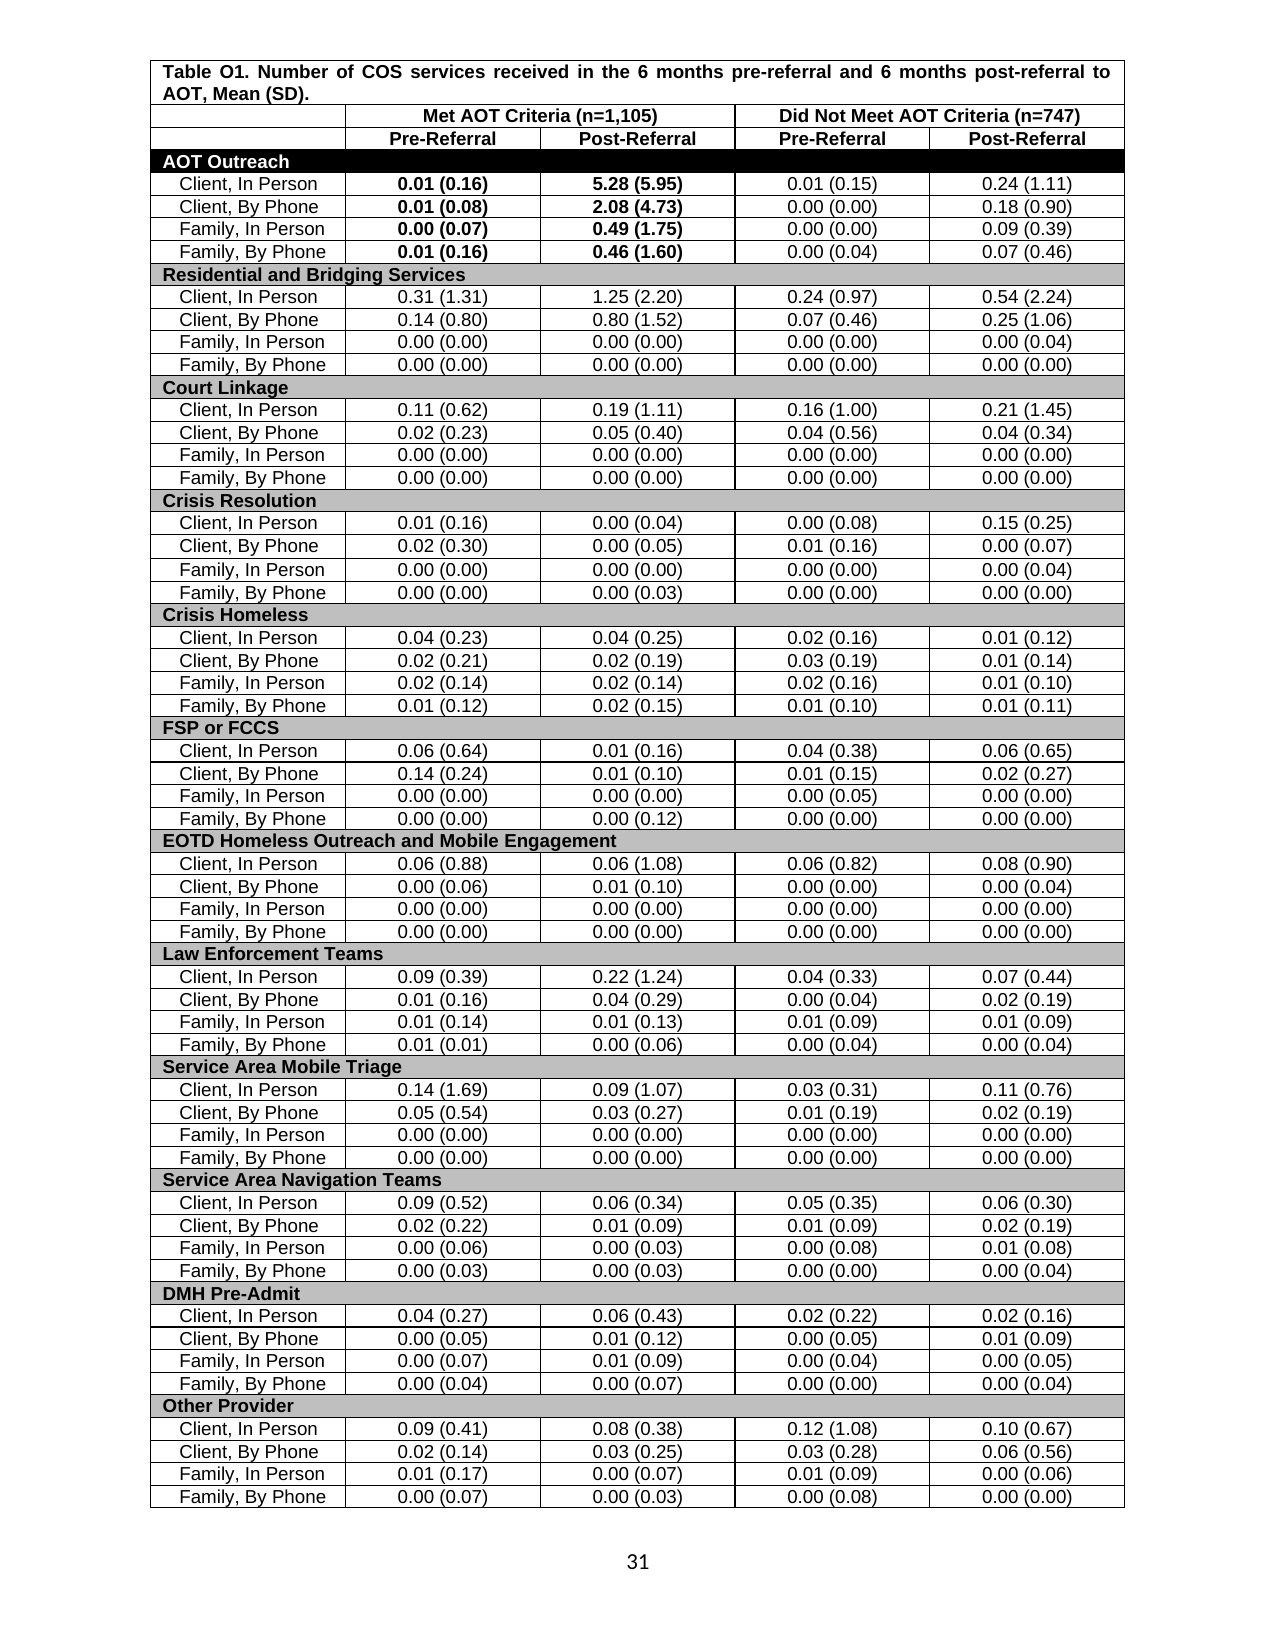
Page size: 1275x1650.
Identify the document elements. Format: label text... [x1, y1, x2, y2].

table_cell Client, By Phone [151, 1441, 345, 1462]
table_cell 0.00 (0.00) [736, 1124, 929, 1146]
table_cell 0.09 (0.39) [930, 218, 1124, 240]
table_cell 0.02 (0.16) [930, 1305, 1124, 1326]
table_cell Met AOT Criteria (n=1,105) [346, 105, 734, 127]
table_cell 0.01 (0.09) [736, 1463, 929, 1485]
table_cell 0.00 (0.07) [346, 1486, 540, 1507]
table_cell 0.00 (0.04) [930, 1034, 1124, 1055]
table_cell 0.01 (0.14) [930, 649, 1124, 671]
table_cell 0.00 (0.06) [346, 875, 540, 897]
table_cell 0.00 (0.00) [736, 331, 929, 353]
table_cell 0.04 (0.25) [541, 627, 734, 648]
table_cell 0.02 (0.14) [346, 672, 540, 693]
table_cell 0.00 (0.04) [736, 241, 929, 262]
table_cell 0.02 (0.14) [346, 1441, 540, 1462]
table_cell 0.06 (0.56) [930, 1441, 1124, 1462]
table_cell 0.02 (0.15) [541, 695, 734, 716]
table_cell Client, In Person [151, 1192, 345, 1213]
table_cell 0.00 (0.00) [736, 444, 929, 466]
table_cell 0.00 (0.07) [346, 218, 540, 240]
table_cell 0.07 (0.44) [930, 966, 1124, 987]
table_cell Family, In Person [151, 1237, 345, 1259]
table_cell 0.00 (0.07) [541, 1373, 734, 1394]
table_cell Post-Referral [930, 128, 1124, 149]
table_cell 0.01 (0.09) [930, 1011, 1124, 1033]
table_cell AOT Outreach [151, 150, 1124, 172]
table_cell Crisis Resolution [151, 490, 1124, 511]
table_cell 0.00 (0.00) [930, 1486, 1124, 1507]
table_cell 0.00 (0.05) [346, 1328, 540, 1349]
table_cell 0.05 (0.54) [346, 1101, 540, 1123]
table_cell 2.08 (4.73) [541, 196, 734, 217]
table_cell 0.00 (0.04) [541, 512, 734, 534]
table_cell 0.00 (0.00) [930, 444, 1124, 466]
table_cell 0.00 (0.00) [736, 218, 929, 240]
table_cell Family, In Person [151, 898, 345, 919]
table_cell 0.46 (1.60) [541, 241, 734, 262]
table_cell 0.80 (1.52) [541, 309, 734, 330]
table_cell Family, By Phone [151, 808, 345, 829]
table_cell 0.12 (1.08) [736, 1418, 929, 1439]
table_cell 0.01 (0.10) [541, 875, 734, 897]
table_cell 0.01 (0.09) [930, 1328, 1124, 1349]
table_cell 0.01 (0.16) [346, 241, 540, 262]
table_cell 0.01 (0.16) [346, 512, 540, 534]
table_cell Client, By Phone [151, 309, 345, 330]
table_cell 0.00 (0.00) [346, 582, 540, 603]
table_cell 0.00 (0.00) [736, 1260, 929, 1281]
table_cell 0.00 (0.00) [541, 559, 734, 581]
table_cell 0.00 (0.00) [541, 898, 734, 919]
table_cell EOTD Homeless Outreach and Mobile Engagement [151, 830, 1124, 852]
table_cell 0.04 (0.34) [930, 422, 1124, 443]
table_cell Family, In Person [151, 1463, 345, 1485]
table_cell Family, By Phone [151, 1034, 345, 1055]
table_cell 0.02 (0.19) [930, 989, 1124, 1010]
table_cell 0.00 (0.05) [736, 785, 929, 807]
table_cell 0.00 (0.00) [930, 921, 1124, 942]
table_cell 0.24 (1.11) [930, 173, 1124, 194]
table_cell 0.09 (0.52) [346, 1192, 540, 1213]
table_cell 0.02 (0.19) [541, 649, 734, 671]
table_cell 0.11 (0.62) [346, 399, 540, 421]
table_cell 0.14 (0.80) [346, 309, 540, 330]
table_cell 0.00 (0.08) [736, 1237, 929, 1259]
table_cell 0.01 (0.09) [736, 1215, 929, 1236]
table_cell 0.00 (0.06) [930, 1463, 1124, 1485]
table_cell 0.01 (0.08) [346, 196, 540, 217]
table_cell 0.00 (0.00) [930, 1147, 1124, 1168]
table_cell 0.00 (0.00) [930, 354, 1124, 375]
table_cell 0.03 (0.28) [736, 1441, 929, 1462]
table_cell 0.05 (0.40) [541, 422, 734, 443]
table_cell 5.28 (5.95) [541, 173, 734, 194]
table_cell 0.00 (0.00) [736, 559, 929, 581]
table_cell 0.49 (1.75) [541, 218, 734, 240]
table_cell 0.07 (0.46) [930, 241, 1124, 262]
table_cell Service Area Mobile Triage [151, 1056, 1124, 1078]
table_cell 0.08 (0.38) [541, 1418, 734, 1439]
table_cell 0.01 (0.15) [736, 173, 929, 194]
table_cell FSP or FCCS [151, 717, 1124, 739]
table_cell 0.01 (0.11) [930, 695, 1124, 716]
table_cell Did Not Meet AOT Criteria (n=747) [736, 105, 1124, 127]
table_cell Family, In Person [151, 785, 345, 807]
table_cell 0.03 (0.19) [736, 649, 929, 671]
table_cell 0.00 (0.00) [541, 467, 734, 488]
table_cell Other Provider [151, 1395, 1124, 1417]
table_cell Client, By Phone [151, 875, 345, 897]
table_cell 0.06 (0.30) [930, 1192, 1124, 1213]
table_cell 0.01 (0.10) [930, 672, 1124, 693]
table_cell 0.00 (0.00) [930, 785, 1124, 807]
table_cell 0.00 (0.00) [346, 444, 540, 466]
table_cell Client, In Person [151, 966, 345, 987]
table_cell 0.00 (0.07) [346, 1350, 540, 1372]
table_cell 0.00 (0.00) [346, 354, 540, 375]
table_cell Court Linkage [151, 376, 1124, 398]
table_cell 0.00 (0.00) [346, 785, 540, 807]
table_cell 0.02 (0.22) [346, 1215, 540, 1236]
table_cell Family, By Phone [151, 241, 345, 262]
table_cell 0.00 (0.00) [736, 196, 929, 217]
table_cell Client, By Phone [151, 1328, 345, 1349]
table_cell 0.00 (0.00) [346, 921, 540, 942]
table_cell 0.00 (0.00) [736, 875, 929, 897]
table_cell Client, In Person [151, 512, 345, 534]
table_cell Service Area Navigation Teams [151, 1169, 1124, 1191]
table_cell 0.00 (0.00) [346, 467, 540, 488]
table_cell 0.02 (0.16) [736, 627, 929, 648]
table_cell 0.00 (0.00) [930, 808, 1124, 829]
table_cell Family, By Phone [151, 1373, 345, 1394]
table_cell 0.01 (0.16) [346, 989, 540, 1010]
table_cell 0.01 (0.09) [541, 1215, 734, 1236]
table_cell 0.03 (0.31) [736, 1079, 929, 1100]
table_cell 0.00 (0.00) [736, 582, 929, 603]
table_cell Pre-Referral [346, 128, 540, 149]
table_cell 0.01 (0.12) [541, 1328, 734, 1349]
table_cell Family, By Phone [151, 582, 345, 603]
table_cell 0.00 (0.03) [541, 1237, 734, 1259]
table_cell 0.06 (0.64) [346, 740, 540, 761]
table_cell 0.16 (1.00) [736, 399, 929, 421]
table_cell 0.05 (0.35) [736, 1192, 929, 1213]
table_cell 0.01 (0.12) [346, 695, 540, 716]
table_cell 0.06 (1.08) [541, 853, 734, 874]
table_cell 0.00 (0.04) [930, 1373, 1124, 1394]
table_cell 0.24 (0.97) [736, 286, 929, 308]
table_cell 0.01 (0.10) [541, 763, 734, 784]
table_cell Post-Referral [541, 128, 734, 149]
table_cell Client, By Phone [151, 535, 345, 558]
table_cell 0.14 (1.69) [346, 1079, 540, 1100]
table_cell 0.14 (0.24) [346, 763, 540, 784]
table_cell 0.00 (0.00) [930, 1124, 1124, 1146]
table_cell 0.06 (0.34) [541, 1192, 734, 1213]
table_cell 0.00 (0.00) [541, 921, 734, 942]
table_cell 0.02 (0.19) [930, 1101, 1124, 1123]
table_cell 0.00 (0.05) [736, 1328, 929, 1349]
table_cell 0.00 (0.08) [736, 512, 929, 534]
table_cell 0.21 (1.45) [930, 399, 1124, 421]
table_cell 0.00 (0.00) [736, 1147, 929, 1168]
table_cell 0.09 (0.39) [346, 966, 540, 987]
table_cell Client, By Phone [151, 763, 345, 784]
table_cell Family, In Person [151, 1011, 345, 1033]
table_cell 0.00 (0.00) [346, 559, 540, 581]
table_cell 0.00 (0.06) [541, 1034, 734, 1055]
table_cell 0.00 (0.00) [736, 1373, 929, 1394]
table_cell 0.01 (0.16) [736, 535, 929, 558]
table_cell 0.00 (0.03) [346, 1260, 540, 1281]
table_cell DMH Pre-Admit [151, 1282, 1124, 1304]
table_cell 0.00 (0.04) [930, 875, 1124, 897]
table_cell 0.00 (0.00) [736, 467, 929, 488]
table_cell Client, In Person [151, 853, 345, 874]
table_cell 0.31 (1.31) [346, 286, 540, 308]
table_cell 0.00 (0.07) [541, 1463, 734, 1485]
table_cell 0.04 (0.33) [736, 966, 929, 987]
table_cell 0.19 (1.11) [541, 399, 734, 421]
table_cell 0.00 (0.08) [736, 1486, 929, 1507]
table_cell 0.11 (0.76) [930, 1079, 1124, 1100]
table_cell 0.00 (0.00) [346, 808, 540, 829]
table_cell 0.01 (0.09) [736, 1011, 929, 1033]
table_cell 0.02 (0.19) [930, 1215, 1124, 1236]
table_cell 0.01 (0.12) [930, 627, 1124, 648]
table_cell 0.01 (0.10) [736, 695, 929, 716]
table_cell 0.00 (0.00) [346, 1147, 540, 1168]
table_cell 0.04 (0.38) [736, 740, 929, 761]
table_cell 0.03 (0.27) [541, 1101, 734, 1123]
table_cell Family, In Person [151, 444, 345, 466]
table_cell Client, By Phone [151, 422, 345, 443]
table_cell 0.02 (0.14) [541, 672, 734, 693]
table_cell Family, In Person [151, 1350, 345, 1372]
table_cell Family, In Person [151, 672, 345, 693]
table_cell 0.00 (0.05) [930, 1350, 1124, 1372]
table_cell 0.00 (0.00) [541, 785, 734, 807]
table_cell Family, In Person [151, 559, 345, 581]
table_cell Client, In Person [151, 627, 345, 648]
table_cell 0.00 (0.00) [736, 808, 929, 829]
table_cell 0.04 (0.23) [346, 627, 540, 648]
table_cell 0.10 (0.67) [930, 1418, 1124, 1439]
table_cell 0.06 (0.65) [930, 740, 1124, 761]
table_cell Client, In Person [151, 399, 345, 421]
table_cell 0.00 (0.03) [541, 1486, 734, 1507]
table_cell 0.02 (0.23) [346, 422, 540, 443]
table_cell 0.25 (1.06) [930, 309, 1124, 330]
table_cell 0.01 (0.15) [736, 763, 929, 784]
table_cell Family, In Person [151, 1124, 345, 1146]
table_cell 0.00 (0.04) [930, 1260, 1124, 1281]
table_cell 0.01 (0.16) [541, 740, 734, 761]
table_cell Client, By Phone [151, 1101, 345, 1123]
table_cell 0.04 (0.29) [541, 989, 734, 1010]
table_cell 0.07 (0.46) [736, 309, 929, 330]
table_cell Client, In Person [151, 1418, 345, 1439]
table_cell Client, In Person [151, 286, 345, 308]
table_header Table O1. Number of COS services received in the 6 months pre-referral and 6 months post-referral to AOT, Mean (SD). [151, 61, 1124, 104]
table_cell Residential and Bridging Services [151, 264, 1124, 285]
table_cell Family, By Phone [151, 921, 345, 942]
table_cell [151, 128, 345, 149]
table_cell 0.00 (0.04) [346, 1373, 540, 1394]
table_cell Client, In Person [151, 1079, 345, 1100]
table_cell 0.00 (0.00) [346, 1124, 540, 1146]
table_cell [151, 105, 345, 127]
table_cell 0.00 (0.00) [541, 1147, 734, 1168]
table_cell Family, By Phone [151, 695, 345, 716]
table_cell Family, By Phone [151, 1147, 345, 1168]
table_cell 0.00 (0.00) [541, 1124, 734, 1146]
table_cell 0.02 (0.27) [930, 763, 1124, 784]
table_cell Family, By Phone [151, 1260, 345, 1281]
table_cell Crisis Homeless [151, 604, 1124, 626]
table_cell 0.01 (0.14) [346, 1011, 540, 1033]
table_cell 0.00 (0.04) [930, 331, 1124, 353]
table_cell Family, By Phone [151, 467, 345, 488]
table_cell 0.04 (0.56) [736, 422, 929, 443]
table_cell Family, In Person [151, 331, 345, 353]
table_cell 0.06 (0.82) [736, 853, 929, 874]
table_cell 0.06 (0.43) [541, 1305, 734, 1326]
table_cell 0.02 (0.21) [346, 649, 540, 671]
table_cell 0.01 (0.08) [930, 1237, 1124, 1259]
table_cell 1.25 (2.20) [541, 286, 734, 308]
table_cell 0.01 (0.09) [541, 1350, 734, 1372]
table_cell 0.09 (0.41) [346, 1418, 540, 1439]
table_cell 0.01 (0.01) [346, 1034, 540, 1055]
table_cell 0.04 (0.27) [346, 1305, 540, 1326]
table_cell 0.00 (0.00) [541, 444, 734, 466]
table_cell Pre-Referral [736, 128, 929, 149]
table_cell Family, By Phone [151, 1486, 345, 1507]
table_cell Client, In Person [151, 740, 345, 761]
table_cell Client, By Phone [151, 1215, 345, 1236]
table_cell 0.15 (0.25) [930, 512, 1124, 534]
table_cell 0.00 (0.00) [541, 331, 734, 353]
table_cell 0.00 (0.04) [736, 1350, 929, 1372]
table_cell 0.02 (0.16) [736, 672, 929, 693]
table_cell 0.00 (0.05) [541, 535, 734, 558]
table_cell 0.03 (0.25) [541, 1441, 734, 1462]
table_cell 0.00 (0.03) [541, 1260, 734, 1281]
table_cell 0.00 (0.04) [930, 559, 1124, 581]
table_cell 0.06 (0.88) [346, 853, 540, 874]
table_cell 0.01 (0.17) [346, 1463, 540, 1485]
table_cell Family, In Person [151, 218, 345, 240]
table_cell 0.00 (0.00) [541, 354, 734, 375]
table_cell Client, By Phone [151, 989, 345, 1010]
table_cell Family, By Phone [151, 354, 345, 375]
table_cell 0.01 (0.13) [541, 1011, 734, 1033]
table_cell 0.00 (0.00) [930, 582, 1124, 603]
table_cell 0.00 (0.00) [736, 898, 929, 919]
table_cell 0.01 (0.19) [736, 1101, 929, 1123]
table_cell Client, By Phone [151, 196, 345, 217]
table_cell 0.00 (0.00) [930, 898, 1124, 919]
table_cell 0.00 (0.04) [736, 989, 929, 1010]
table_cell 0.00 (0.00) [930, 467, 1124, 488]
table_cell 0.18 (0.90) [930, 196, 1124, 217]
table_cell 0.09 (1.07) [541, 1079, 734, 1100]
table_cell 0.00 (0.07) [930, 535, 1124, 558]
table_cell 0.22 (1.24) [541, 966, 734, 987]
table_cell 0.00 (0.04) [736, 1034, 929, 1055]
table_cell 0.00 (0.00) [736, 354, 929, 375]
table_cell 0.54 (2.24) [930, 286, 1124, 308]
table_cell 0.00 (0.00) [346, 898, 540, 919]
table_cell 0.00 (0.12) [541, 808, 734, 829]
table_cell 0.00 (0.00) [736, 921, 929, 942]
table_cell Client, In Person [151, 1305, 345, 1326]
table_cell Client, By Phone [151, 649, 345, 671]
table_cell 0.08 (0.90) [930, 853, 1124, 874]
table_cell 0.00 (0.06) [346, 1237, 540, 1259]
table_cell 0.00 (0.00) [346, 331, 540, 353]
table_cell 0.01 (0.16) [346, 173, 540, 194]
table_cell 0.02 (0.30) [346, 535, 540, 558]
table_cell Client, In Person [151, 173, 345, 194]
table_cell Law Enforcement Teams [151, 943, 1124, 965]
table_cell 0.00 (0.03) [541, 582, 734, 603]
table_cell 0.02 (0.22) [736, 1305, 929, 1326]
